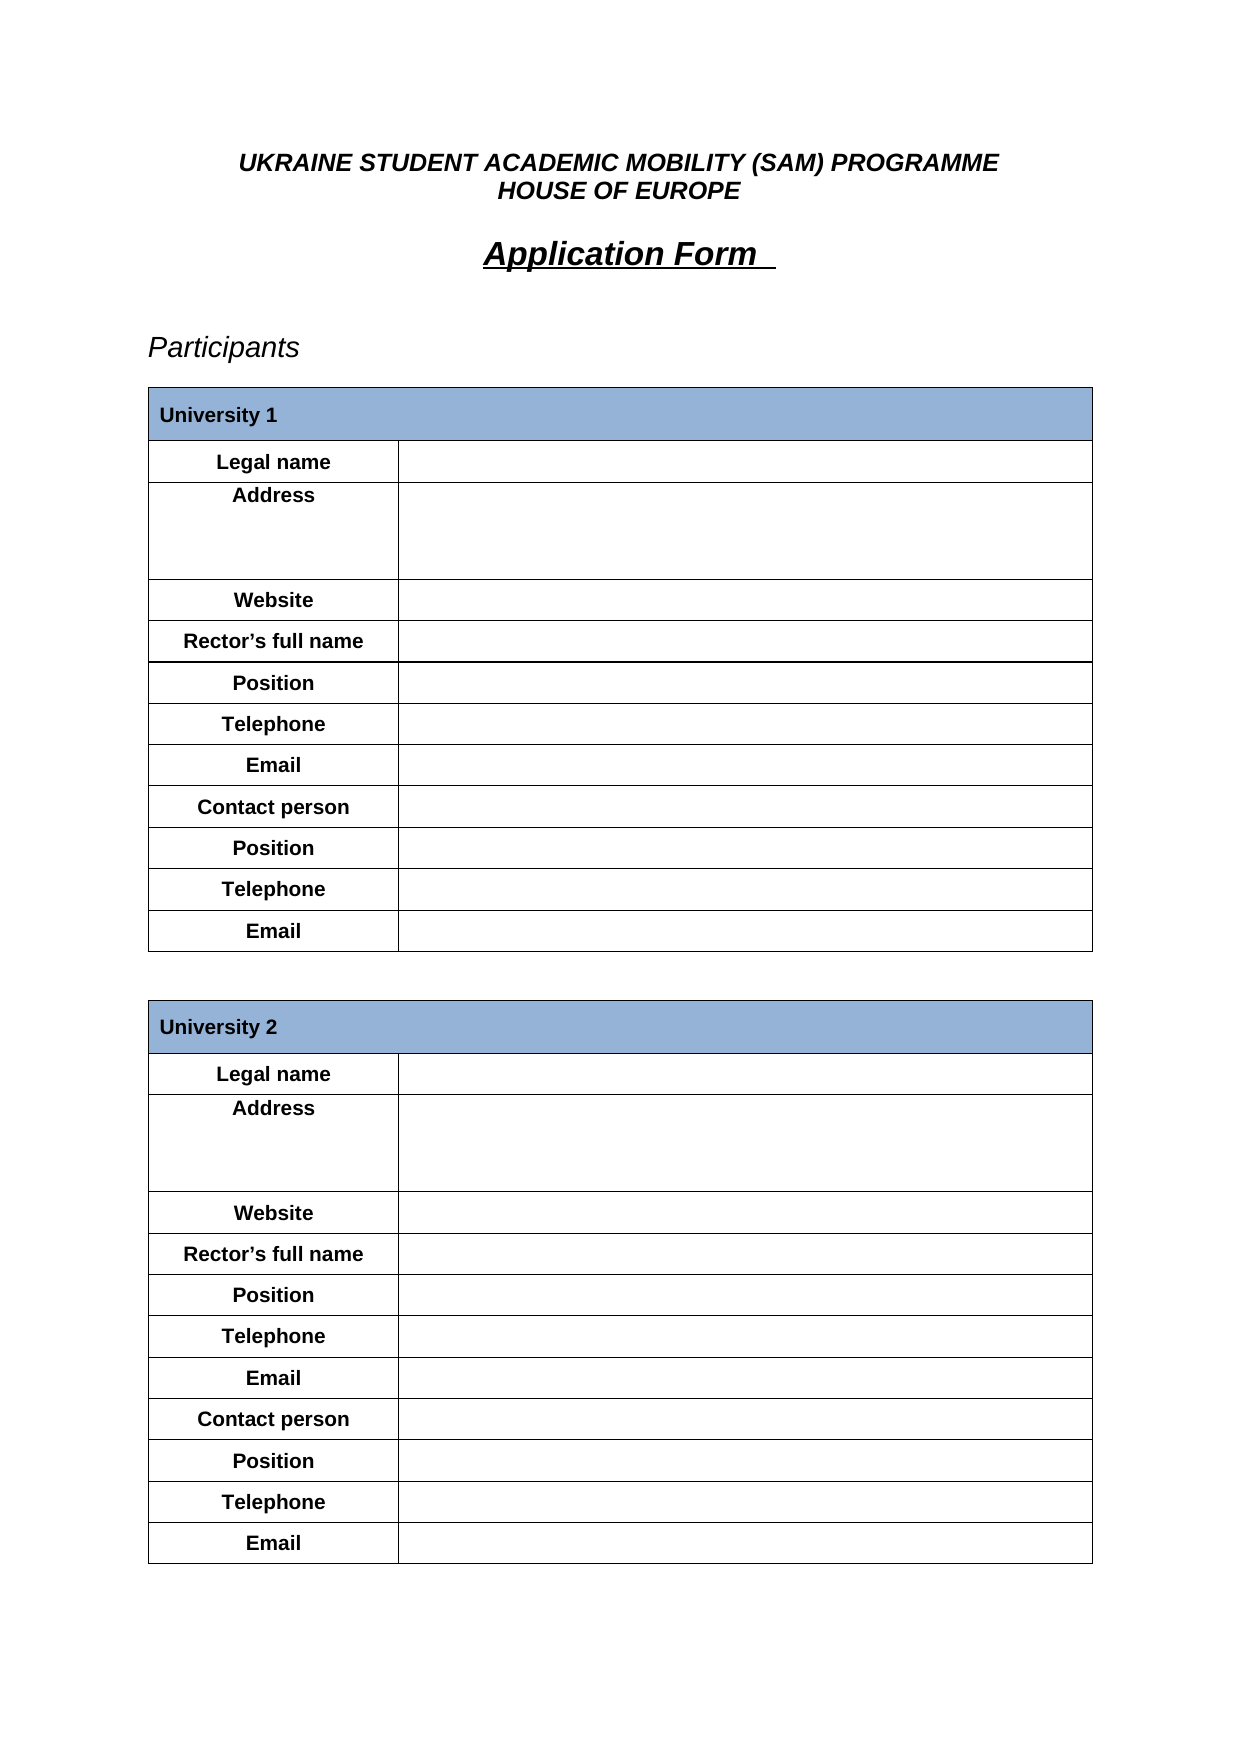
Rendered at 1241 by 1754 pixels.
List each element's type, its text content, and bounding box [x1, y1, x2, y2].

table_cell Website [149, 580, 398, 620]
table_cell Contact person [149, 786, 398, 827]
table_cell [399, 1095, 1092, 1191]
table_cell Contact person [149, 1399, 398, 1439]
table_cell [399, 1358, 1092, 1398]
table_cell Position [149, 663, 398, 703]
table_cell [399, 1234, 1092, 1274]
table_cell [399, 1192, 1092, 1232]
table_cell Address [149, 1095, 398, 1191]
table_cell [399, 911, 1092, 951]
text UKRAINE STUDENT ACADEMIC MOBILITY (SAM) PROGRAMME [148, 148, 1093, 176]
text Participants [148, 330, 1093, 363]
table_cell Position [149, 828, 398, 868]
table_cell [399, 580, 1092, 620]
table_cell Email [149, 745, 398, 785]
table_cell [399, 704, 1092, 744]
table_cell [399, 1482, 1092, 1522]
table_cell [399, 1054, 1092, 1094]
table_cell [399, 745, 1092, 785]
table_cell Position [149, 1440, 398, 1481]
table_cell Website [149, 1192, 398, 1232]
table_cell Rector’s full name [149, 621, 398, 661]
table_cell Email [149, 911, 398, 951]
text HOUSE OF EUROPE [148, 176, 1093, 205]
table_header University 2 [149, 1001, 1092, 1053]
table_cell [399, 1399, 1092, 1439]
table_cell Address [149, 483, 398, 579]
table_cell [399, 869, 1092, 909]
table_cell Email [149, 1523, 398, 1563]
table_cell [399, 483, 1092, 579]
table_cell Legal name [149, 1054, 398, 1094]
table_cell Telephone [149, 869, 398, 909]
table_cell Rector’s full name [149, 1234, 398, 1274]
table_cell [399, 1523, 1092, 1563]
table_cell Telephone [149, 1482, 398, 1522]
text Application Form [148, 234, 1093, 272]
table_header University 1 [149, 388, 1092, 440]
table_cell [399, 663, 1092, 703]
table_cell Telephone [149, 1316, 398, 1357]
table_cell [399, 441, 1092, 482]
table_cell [399, 621, 1092, 661]
table_cell [399, 1316, 1092, 1357]
table_cell [399, 1440, 1092, 1481]
table_cell Legal name [149, 441, 398, 482]
table_cell [399, 786, 1092, 827]
table_cell Position [149, 1275, 398, 1315]
table_cell Telephone [149, 704, 398, 744]
table_cell [399, 1275, 1092, 1315]
table_cell [399, 828, 1092, 868]
table_cell Email [149, 1358, 398, 1398]
